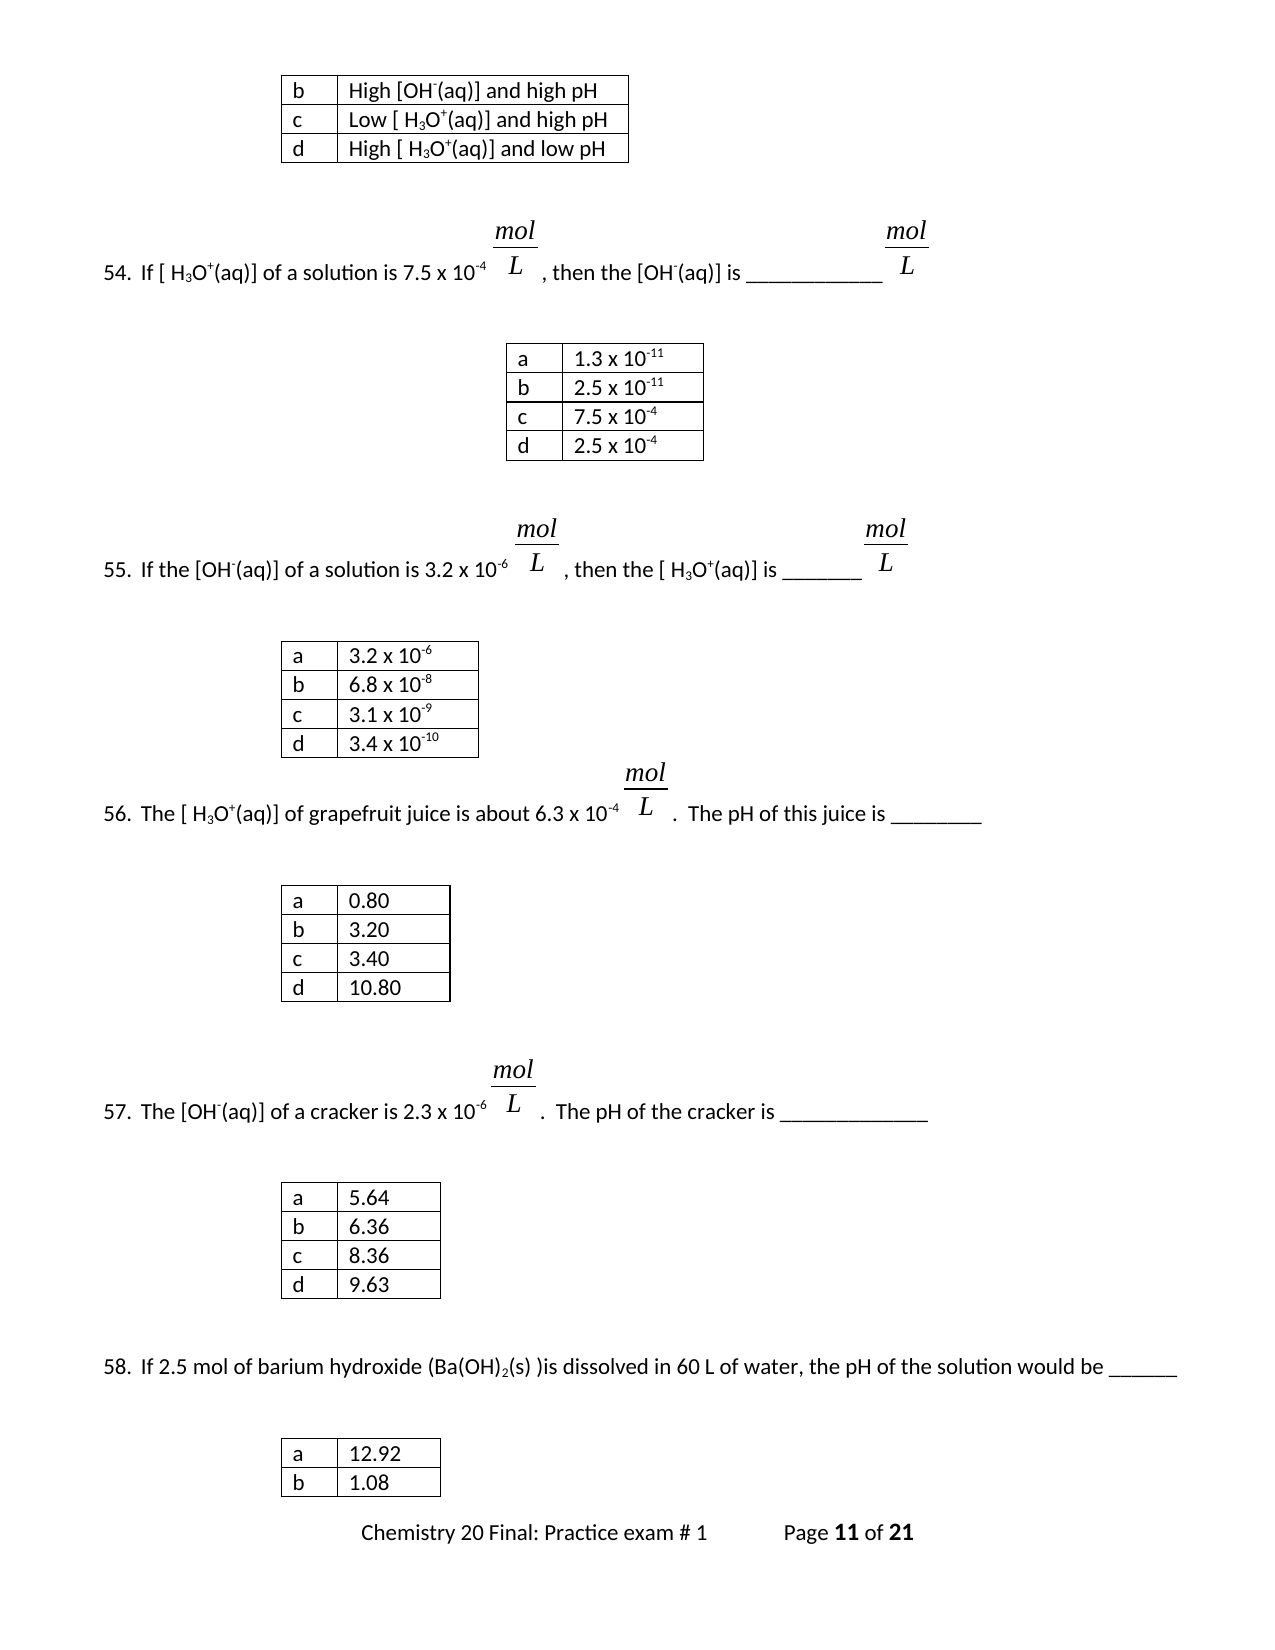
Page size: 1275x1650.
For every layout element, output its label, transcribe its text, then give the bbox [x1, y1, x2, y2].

list The [ H3O+(aq)] of grapefruit juice is about 6.3 x 10-4 . The pH of this juice is ________ [103, 758, 1200, 828]
table_cell c [282, 105, 337, 133]
table_cell 8.36 [338, 1241, 440, 1269]
table_cell b [282, 76, 337, 104]
table_cell c [282, 1241, 337, 1269]
table_cell c [507, 403, 562, 430]
table_header a [507, 344, 562, 372]
table_cell b [507, 373, 562, 401]
list The [OH-(aq)] of a cracker is 2.3 x 10-6 . The pH of the cracker is _____________ [103, 1055, 1200, 1125]
table_cell d [282, 1270, 337, 1298]
table_cell 10.80 [338, 973, 449, 1001]
table_header a [282, 642, 337, 669]
table_cell 2.5 x 10-11 [563, 373, 703, 401]
table_cell High [ H3O+(aq)] and low pH [338, 134, 628, 162]
table_cell 1.08 [338, 1468, 440, 1496]
table_cell c [282, 944, 337, 972]
table_cell b [282, 915, 337, 943]
table_header a [282, 1183, 337, 1211]
table_cell 9.63 [338, 1270, 440, 1298]
table_cell 6.8 x 10-8 [338, 671, 478, 699]
table_cell d [282, 134, 337, 162]
table_header 0.80 [338, 886, 449, 914]
table_cell 6.36 [338, 1212, 440, 1240]
table_cell d [507, 431, 562, 459]
table_header a [282, 1439, 337, 1467]
table_header a [282, 886, 337, 914]
table_header 3.2 x 10-6 [338, 642, 478, 669]
table_cell b [282, 1212, 337, 1240]
list If [ H3O+(aq)] of a solution is 7.5 x 10-4 , then the [OH-(aq)] is ____________ [103, 216, 1200, 286]
table_cell 3.4 x 10-10 [338, 729, 478, 757]
list If the [OH-(aq)] of a solution is 3.2 x 10-6 , then the [ H3O+(aq)] is _______ [103, 513, 1200, 583]
table_cell d [282, 729, 337, 757]
table_cell d [282, 973, 337, 1001]
table_cell 3.40 [338, 944, 449, 972]
table_header 1.3 x 10-11 [563, 344, 703, 372]
list If 2.5 mol of barium hydroxide (Ba(OH)2(s) )is dissolved in 60 L of water, the pH of the solution would be ______ [103, 1352, 1200, 1380]
table_cell 3.20 [338, 915, 449, 943]
table_header 5.64 [338, 1183, 440, 1211]
table_cell 3.1 x 10-9 [338, 700, 478, 728]
table_cell b [282, 1468, 337, 1496]
table_cell c [282, 700, 337, 728]
table_cell 7.5 x 10-4 [563, 403, 703, 430]
table_cell b [282, 671, 337, 699]
table_cell 2.5 x 10-4 [563, 431, 703, 459]
table_cell High [OH-(aq)] and high pH [338, 76, 628, 104]
table_cell Low [ H3O+(aq)] and high pH [338, 105, 628, 133]
table_header 12.92 [338, 1439, 440, 1467]
